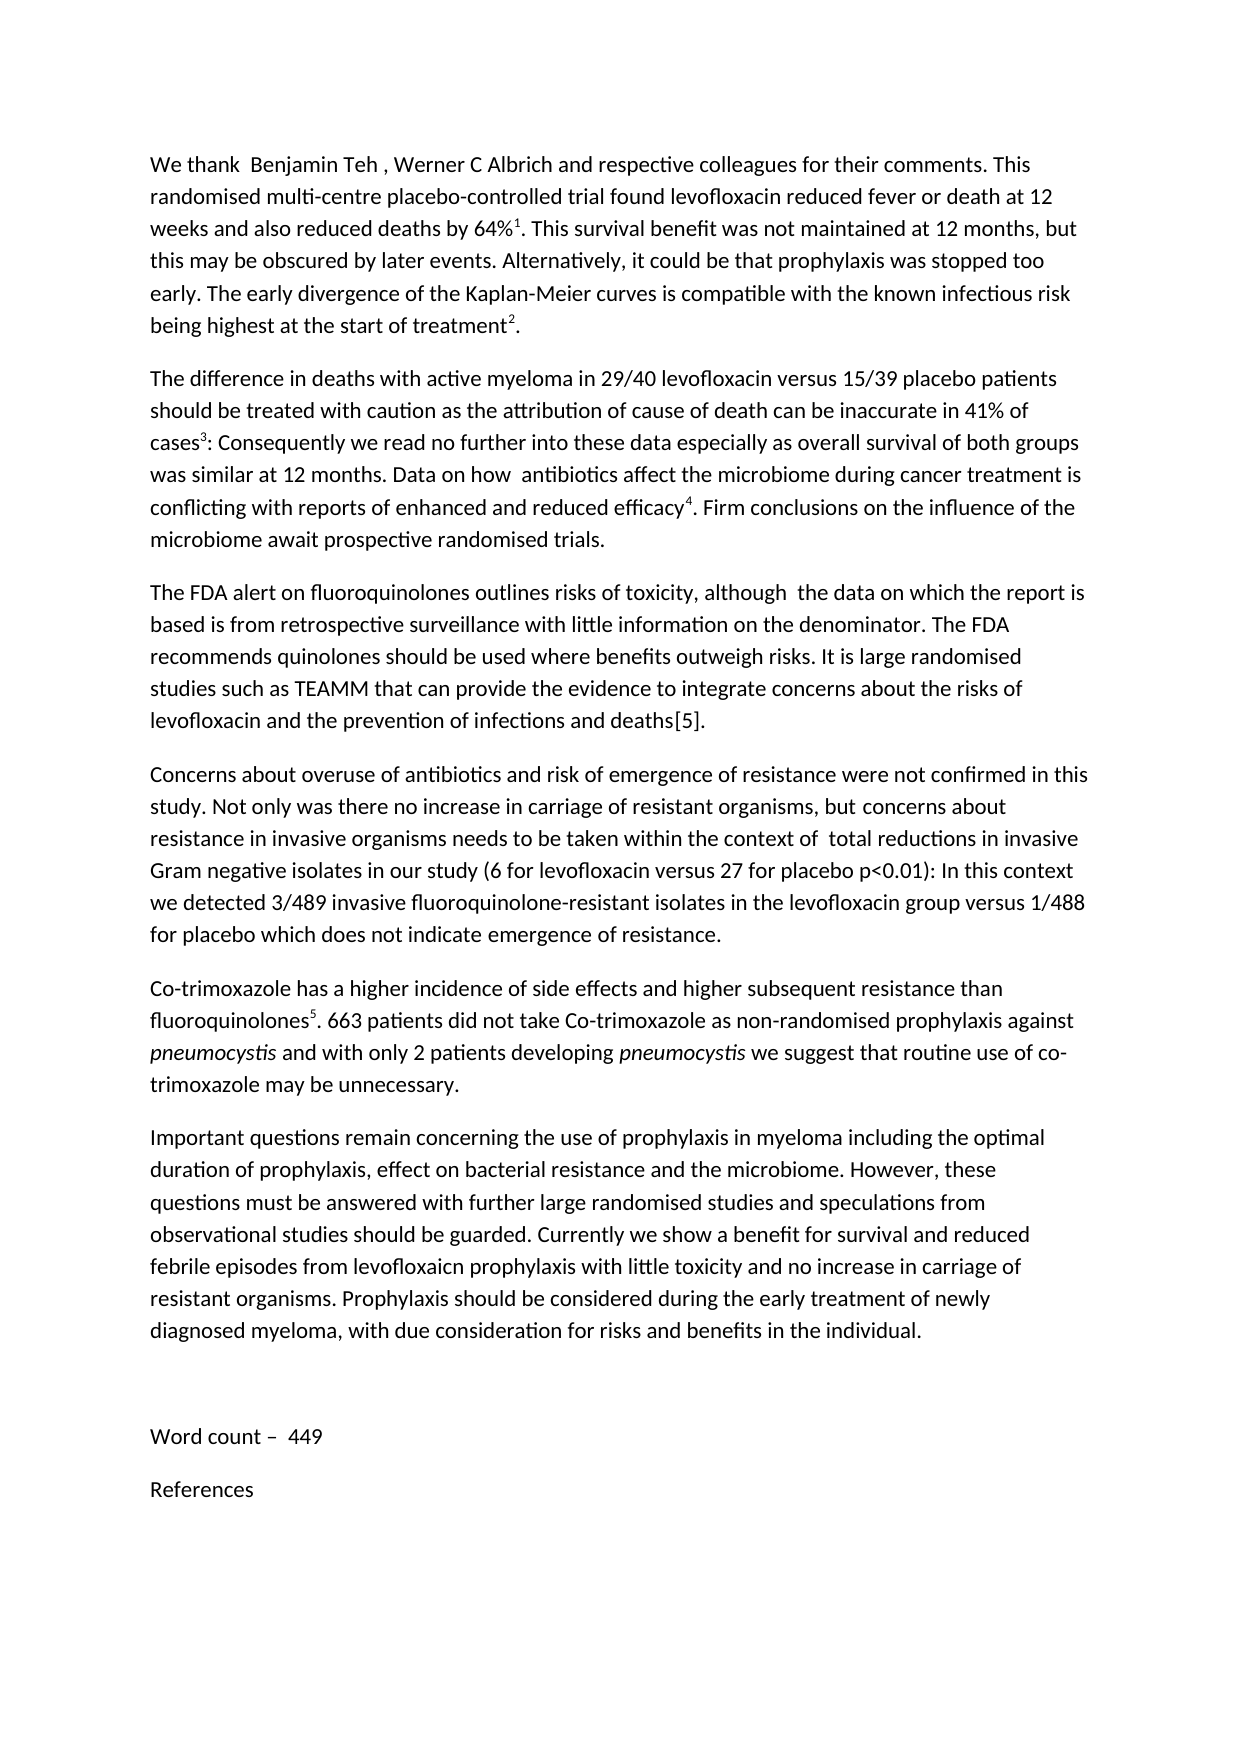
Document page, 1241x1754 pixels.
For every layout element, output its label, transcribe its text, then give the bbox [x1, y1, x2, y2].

text Word count – 449 [150, 1422, 1090, 1450]
text We thank Benjamin Teh , Werner C Albrich and respective colleagues for their comments. This randomised multi-centre placebo-controlled trial found levofloxacin reduced fever or death at 12 weeks and also reduced deaths by 64%1. This survival benefit was not maintained at 12 months, but this may be obscured by later events. Alternatively, it could be that prophylaxis was stopped too early. The early divergence of the Kaplan-Meier curves is compatible with the known infectious risk being highest at the start of treatment2. [150, 150, 1090, 339]
text Concerns about overuse of antibiotics and risk of emergence of resistance were not confirmed in this study. Not only was there no increase in carriage of resistant organisms, but concerns about resistance in invasive organisms needs to be taken within the context of total reductions in invasive Gram negative isolates in our study (6 for levofloxacin versus 27 for placebo p<0.01): In this context we detected 3/489 invasive fluoroquinolone-resistant isolates in the levofloxacin group versus 1/488 for placebo which does not indicate emergence of resistance. [150, 760, 1090, 949]
text Co-trimoxazole has a higher incidence of side effects and higher subsequent resistance than fluoroquinolones5. 663 patients did not take Co-trimoxazole as non-randomised prophylaxis against pneumocystis and with only 2 patients developing pneumocystis we suggest that routine use of co-trimoxazole may be unnecessary. [150, 974, 1090, 1098]
text References [150, 1475, 1090, 1503]
text Important questions remain concerning the use of prophylaxis in myeloma including the optimal duration of prophylaxis, effect on bacterial resistance and the microbiome. However, these questions must be answered with further large randomised studies and speculations from observational studies should be guarded. Currently we show a benefit for survival and reduced febrile episodes from levofloxaicn prophylaxis with little toxicity and no increase in carriage of resistant organisms. Prophylaxis should be considered during the early treatment of newly diagnosed myeloma, with due consideration for risks and benefits in the individual. [150, 1123, 1090, 1344]
text The FDA alert on fluoroquinolones outlines risks of toxicity, although the data on which the report is based is from retrospective surveillance with little information on the denominator. The FDA recommends quinolones should be used where benefits outweigh risks. It is large randomised studies such as TEAMM that can provide the evidence to integrate concerns about the risks of levofloxacin and the prevention of infections and deaths[5]. [150, 578, 1090, 735]
text The difference in deaths with active myeloma in 29/40 levofloxacin versus 15/39 placebo patients should be treated with caution as the attribution of cause of death can be inaccurate in 41% of cases3: Consequently we read no further into these data especially as overall survival of both groups was similar at 12 months. Data on how antibiotics affect the microbiome during cancer treatment is conflicting with reports of enhanced and reduced efficacy4. Firm conclusions on the influence of the microbiome await prospective randomised trials. [150, 364, 1090, 553]
